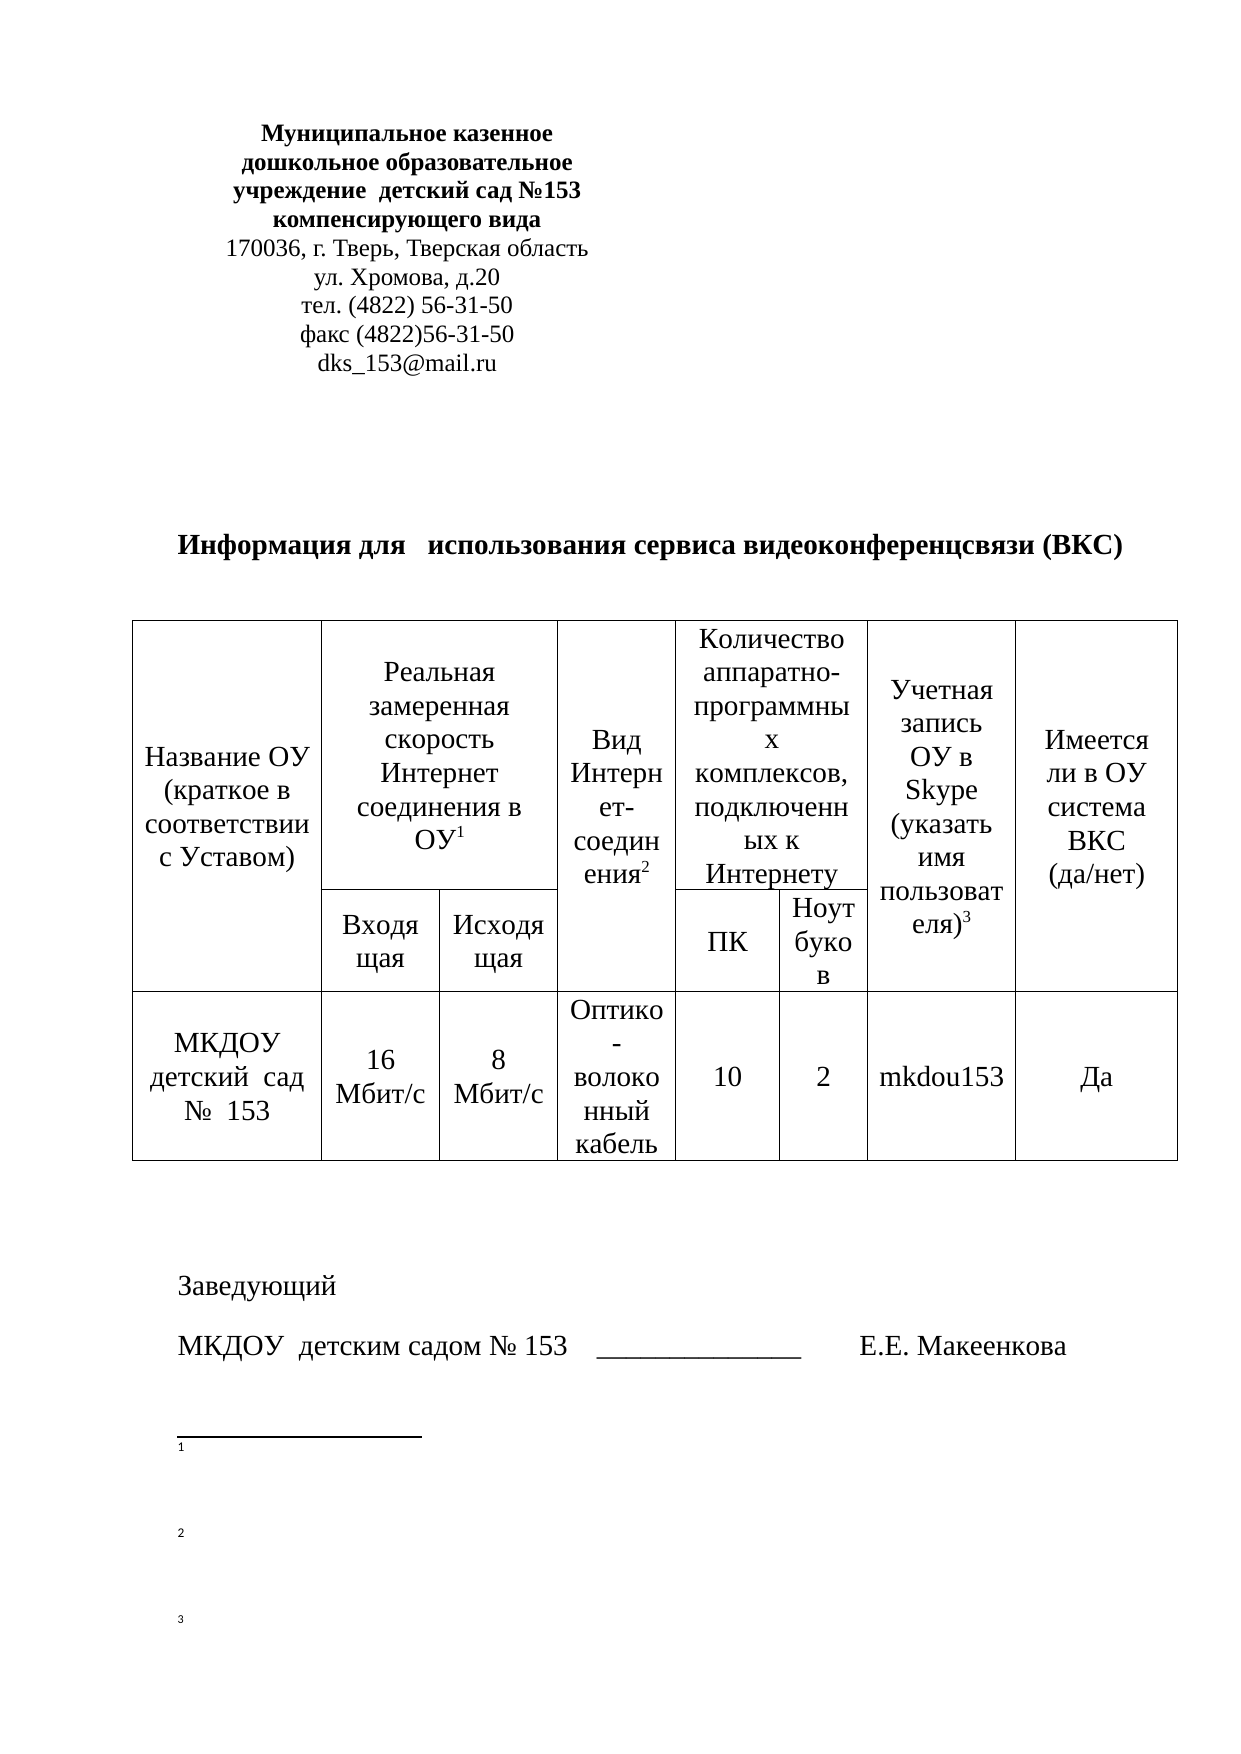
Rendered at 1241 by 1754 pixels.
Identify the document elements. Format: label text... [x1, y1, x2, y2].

table_header Название ОУ (краткое в соответствии с Уставом) [133, 621, 321, 991]
table_header Реальная замеренная скорость Интернет соединения в ОУ [322, 621, 557, 889]
table_cell МКДОУ детский сад № 153 [133, 992, 321, 1160]
table_header Муниципальное казенное дошкольное образовательное учреждение детский сад №153 компенсирующего вида 170036, г. Тверь, Тверская область ул. Хромова, д.20 тел. (4822) 56-31-50 факс (4822)56-31-50 dks_153@mail.ru [183, 118, 630, 429]
text Заведующий [177, 1268, 1152, 1302]
table_cell 2 [780, 992, 867, 1160]
table_header Имеется ли в ОУ система ВКС (да/нет) [1016, 621, 1177, 991]
table_cell 8 Мбит/с [440, 992, 557, 1160]
table_cell ПК [676, 890, 779, 991]
table_cell 16 Мбит/с [322, 992, 439, 1160]
table_header Учетная запись ОУ в Skype (указать имя пользователя) [868, 621, 1015, 991]
table_cell 10 [676, 992, 779, 1160]
table_header Количество аппаратно-программных комплексов, подключенных к Интернету [676, 621, 867, 889]
table_cell Входящая [322, 890, 439, 991]
table_cell Ноутбуков [780, 890, 867, 991]
table_cell Оптико-волоконный кабель [558, 992, 675, 1160]
table_cell Да [1016, 992, 1177, 1160]
table_header Вид Интернет-соединения [558, 621, 675, 991]
text Информация для использования сервиса видеоконференцсвязи (ВКС) [177, 527, 1152, 561]
table_cell Исходящая [440, 890, 557, 991]
table_cell mkdou153 [868, 992, 1015, 1160]
text МКДОУ детским садом № 153 ______________ Е.Е. Макеенкова [177, 1328, 1152, 1361]
